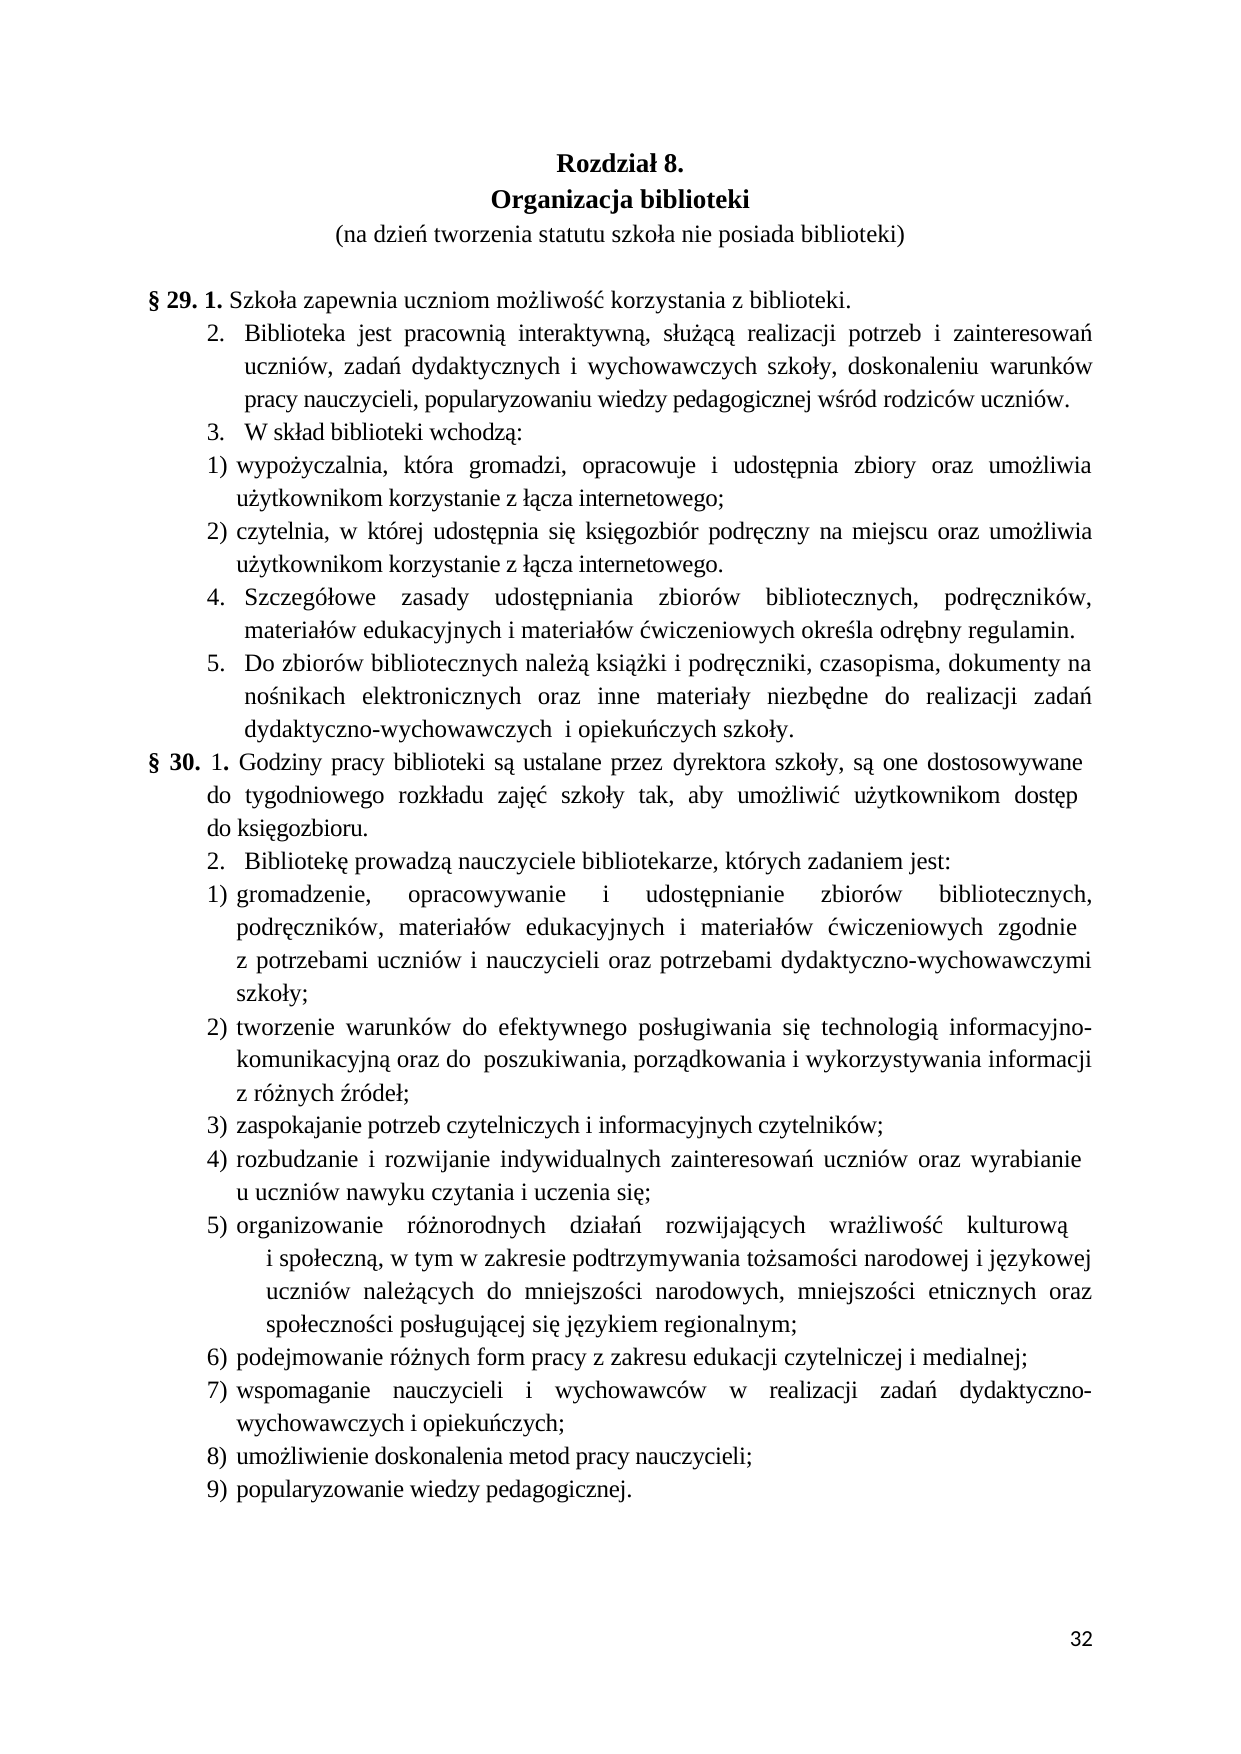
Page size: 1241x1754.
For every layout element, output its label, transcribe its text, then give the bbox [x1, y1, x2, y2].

list rozbudzanie i rozwijanie indywidualnych zainteresowań uczniów oraz wyrabianie u uczniów nawyku czytania i uczenia się; [207, 1144, 1093, 1205]
list wypożyczalnia, która gromadzi, opracowuje i udostępnia zbiory oraz umożliwia użytkownikom korzystanie z łącza internetowego; [207, 450, 1093, 512]
list W skład biblioteki wchodzą: [207, 417, 1093, 446]
list podejmowanie różnych form pracy z zakresu edukacji czytelniczej i medialnej; [207, 1342, 1093, 1371]
list Do zbiorów bibliotecznych należą książki i podręczniki, czasopisma, dokumenty na nośnikach elektronicznych oraz inne materiały niezbędne do realizacji zadań dydaktyczno-wychowawczych i opiekuńczych szkoły. [207, 648, 1093, 743]
list Biblioteka jest pracownią interaktywną, służącą realizacji potrzeb i zainteresowań uczniów, zadań dydaktycznych i wychowawczych szkoły, doskonaleniu warunków pracy nauczycieli, popularyzowaniu wiedzy pedagogicznej wśród rodziców uczniów. [207, 318, 1093, 413]
text (na dzień tworzenia statutu szkoła nie posiada biblioteki) [148, 219, 1093, 248]
list popularyzowanie wiedzy pedagogicznej. [207, 1474, 1093, 1503]
list zaspokajanie potrzeb czytelniczych i informacyjnych czytelników; [207, 1111, 1093, 1139]
list Bibliotekę prowadzą nauczyciele bibliotekarze, których zadaniem jest: [207, 846, 1093, 875]
list Szczegółowe zasady udostępniania zbiorów bibliotecznych, podręczników, materiałów edukacyjnych i materiałów ćwiczeniowych określa odrębny regulamin. [207, 582, 1093, 644]
list organizowanie różnorodnych działań rozwijających wrażliwość kulturową i społeczną, w tym w zakresie podtrzymywania tożsamości narodowej i językowej uczniów należących do mniejszości narodowych, mniejszości etnicznych oraz społeczności posługującej się językiem regionalnym; [207, 1210, 1093, 1337]
text § 30. 1. Godziny pracy biblioteki są ustalane przez dyrektora szkoły, są one dostosowywane do tygodniowego rozkładu zajęć szkoły tak, aby umożliwić użytkownikom dostęp do księgozbioru. [148, 747, 1093, 842]
list czytelnia, w której udostępnia się księgozbiór podręczny na miejscu oraz umożliwia użytkownikom korzystanie z łącza internetowego. [207, 516, 1093, 578]
list umożliwienie doskonalenia metod pracy nauczycieli; [207, 1441, 1093, 1469]
list wspomaganie nauczycieli i wychowawców w realizacji zadań dydaktyczno-wychowawczych i opiekuńczych; [207, 1375, 1093, 1437]
list tworzenie warunków do efektywnego posługiwania się technologią informacyjno-komunikacyjną oraz do poszukiwania, porządkowania i wykorzystywania informacji z różnych źródeł; [207, 1012, 1093, 1106]
subtitle Rozdział 8. Organizacja biblioteki [148, 148, 1093, 214]
text § 29. 1. Szkoła zapewnia uczniom możliwość korzystania z biblioteki. [148, 285, 1093, 314]
list gromadzenie, opracowywanie i udostępnianie zbiorów bibliotecznych, podręczników, materiałów edukacyjnych i materiałów ćwiczeniowych zgodnie z potrzebami uczniów i nauczycieli oraz potrzebami dydaktyczno-wychowawczymi szkoły; [207, 879, 1093, 1007]
